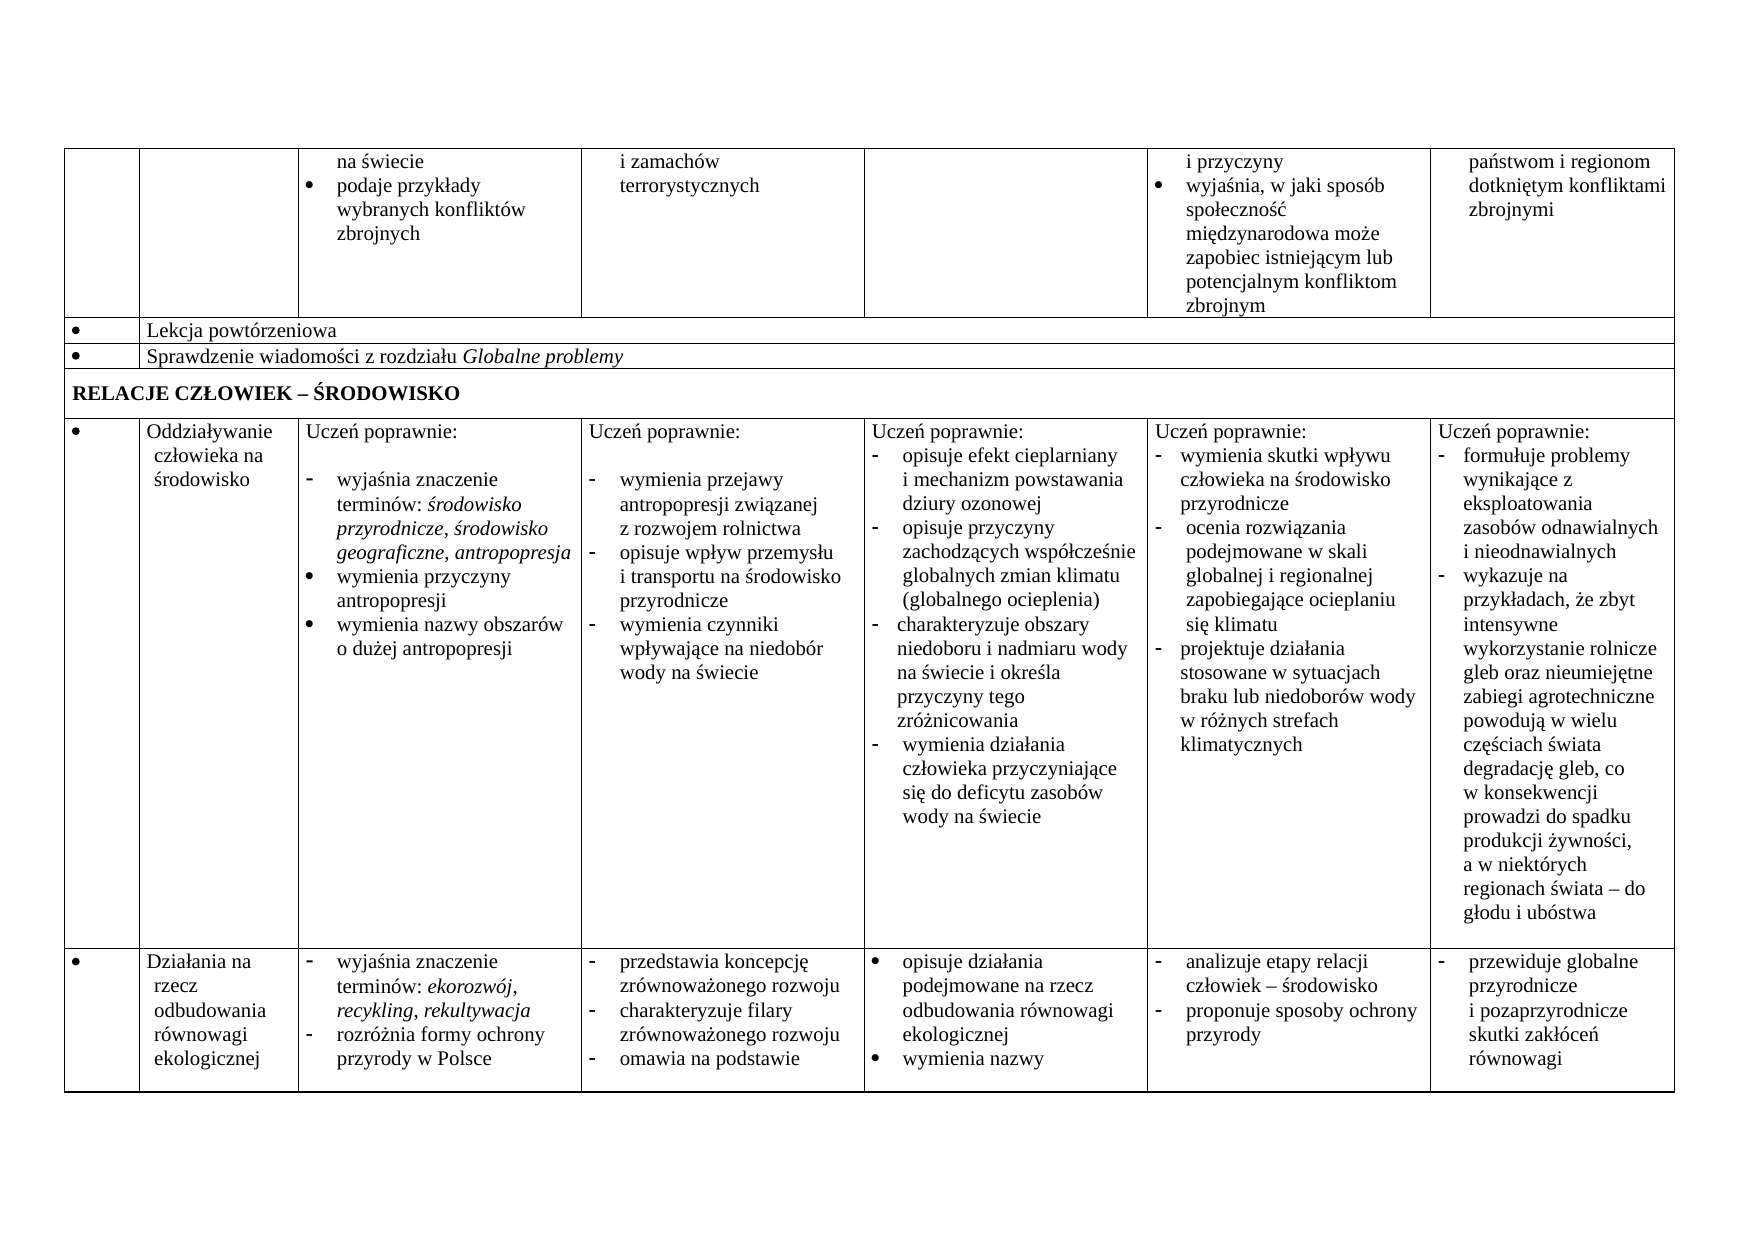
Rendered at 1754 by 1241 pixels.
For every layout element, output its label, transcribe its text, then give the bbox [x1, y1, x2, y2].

table_cell Uczeń poprawnie: wyjaśnia znaczenie terminów: środowisko przyrodnicze, środowisko geograficzne, antropopresja wymienia przyczyny antropopresji wymienia nazwy obszarów o dużej antropopresji [299, 419, 581, 948]
table_cell [65, 149, 139, 317]
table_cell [865, 949, 1147, 1091]
table_cell [65, 419, 139, 948]
table_cell Sprawdzenie wiadomości z rozdziału Globalne problemy [140, 344, 1674, 368]
table_cell Lekcja powtórzeniowa [140, 318, 1674, 342]
table_cell [65, 318, 139, 342]
table_cell Uczeń poprawnie: formułuje problemy wynikające z eksploatowania zasobów odnawialnych i nieodnawialnych wykazuje na przykładach, że zbyt intensywne wykorzystanie rolnicze gleb oraz nieumiejętne zabiegi agrotechniczne powodują w wielu częściach świata degradację gleb, co w konsekwencji prowadzi do spadku produkcji żywności, a w niektórych regionach świata – do głodu i ubóstwa [1431, 419, 1674, 948]
table_cell Uczeń poprawnie: opisuje efekt cieplarniany i mechanizm powstawania dziury ozonowej opisuje przyczyny zachodzących współcześnie globalnych zmian klimatu (globalnego ocieplenia) charakteryzuje obszary niedoboru i nadmiaru wody na świecie i określa przyczyny tego zróżnicowania wymienia działania człowieka przyczyniające się do deficytu zasobów wody na świecie [865, 419, 1147, 948]
table_cell Oddziaływanie człowieka na środowisko [140, 419, 298, 948]
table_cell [299, 149, 581, 317]
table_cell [1431, 149, 1674, 317]
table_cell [299, 949, 581, 1091]
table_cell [1431, 949, 1674, 1091]
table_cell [865, 149, 1147, 317]
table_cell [582, 149, 864, 317]
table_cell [1148, 149, 1430, 317]
table_cell RelacjE człowiek – środowisko [65, 369, 1674, 418]
table_cell [65, 344, 139, 368]
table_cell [140, 149, 298, 317]
table_cell Uczeń poprawnie: wymienia przejawy antropopresji związanej z rozwojem rolnictwa opisuje wpływ przemysłu i transportu na środowisko przyrodnicze wymienia czynniki wpływające na niedobór wody na świecie [582, 419, 864, 948]
table_cell [65, 949, 139, 1091]
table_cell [582, 949, 864, 1091]
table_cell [140, 949, 298, 1091]
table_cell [1148, 949, 1430, 1091]
table_cell Uczeń poprawnie: wymienia skutki wpływu człowieka na środowisko przyrodnicze ocenia rozwiązania podejmowane w skali globalnej i regionalnej zapobiegające ocieplaniu się klimatu projektuje działania stosowane w sytuacjach braku lub niedoborów wody w różnych strefach klimatycznych [1148, 419, 1430, 948]
